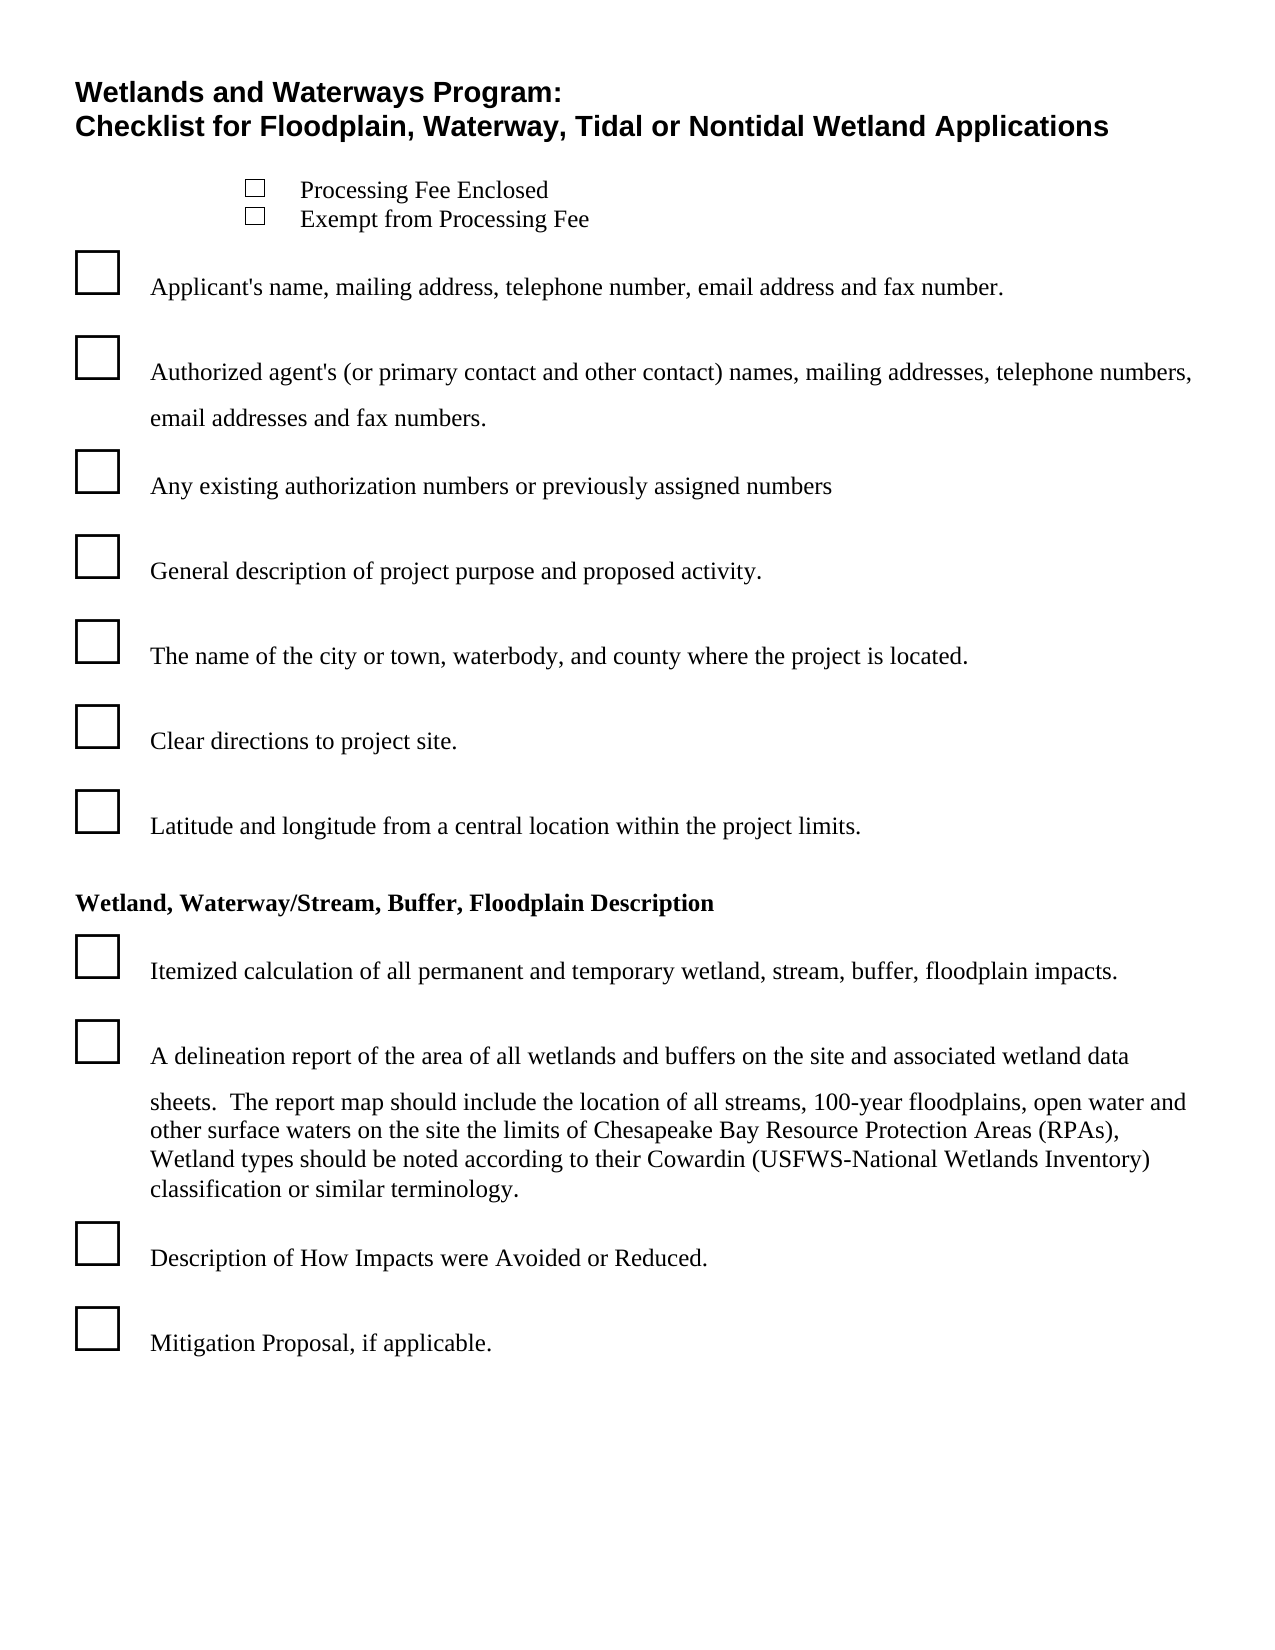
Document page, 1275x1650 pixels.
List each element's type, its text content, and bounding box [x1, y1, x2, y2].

text Wetlands and Waterways Program: [75, 75, 1200, 108]
list Applicant's name, mailing address, telephone number, email address and fax number. [75, 233, 1200, 318]
list Clear directions to project site. [75, 687, 1200, 772]
list A delineation report of the area of all wetlands and buffers on the site and associated wetland data sheets. The report map should include the location of all streams, 100-year floodplains, open water and other surface waters on the site the limits of Chesapeake Bay Resource Protection Areas (RPAs), Wetland types should be noted according to their Cowardin (USFWS-National Wetlands Inventory) classification or similar terminology. [75, 1002, 1200, 1204]
text Exempt from Processing Fee [225, 204, 1200, 233]
list General description of project purpose and proposed activity. [75, 517, 1200, 602]
list Description of How Impacts were Avoided or Reduced. [75, 1204, 1200, 1289]
text Processing Fee Enclosed [225, 176, 1200, 204]
list Itemized calculation of all permanent and temporary wetland, stream, buffer, floodplain impacts. [75, 917, 1200, 1002]
list Mitigation Proposal, if applicable. [75, 1289, 1200, 1374]
text Wetland, Waterway/Stream, Buffer, Floodplain Description [75, 888, 1200, 917]
list Latitude and longitude from a central location within the project limits. [75, 772, 1200, 857]
list Authorized agent's (or primary contact and other contact) names, mailing addresses, telephone numbers, email addresses and fax numbers. [75, 318, 1200, 432]
text Checklist for Floodplain, Waterway, Tidal or Nontidal Wetland Applications [75, 108, 1200, 142]
list Any existing authorization numbers or previously assigned numbers [75, 432, 1200, 517]
list The name of the city or town, waterbody, and county where the project is located. [75, 602, 1200, 687]
